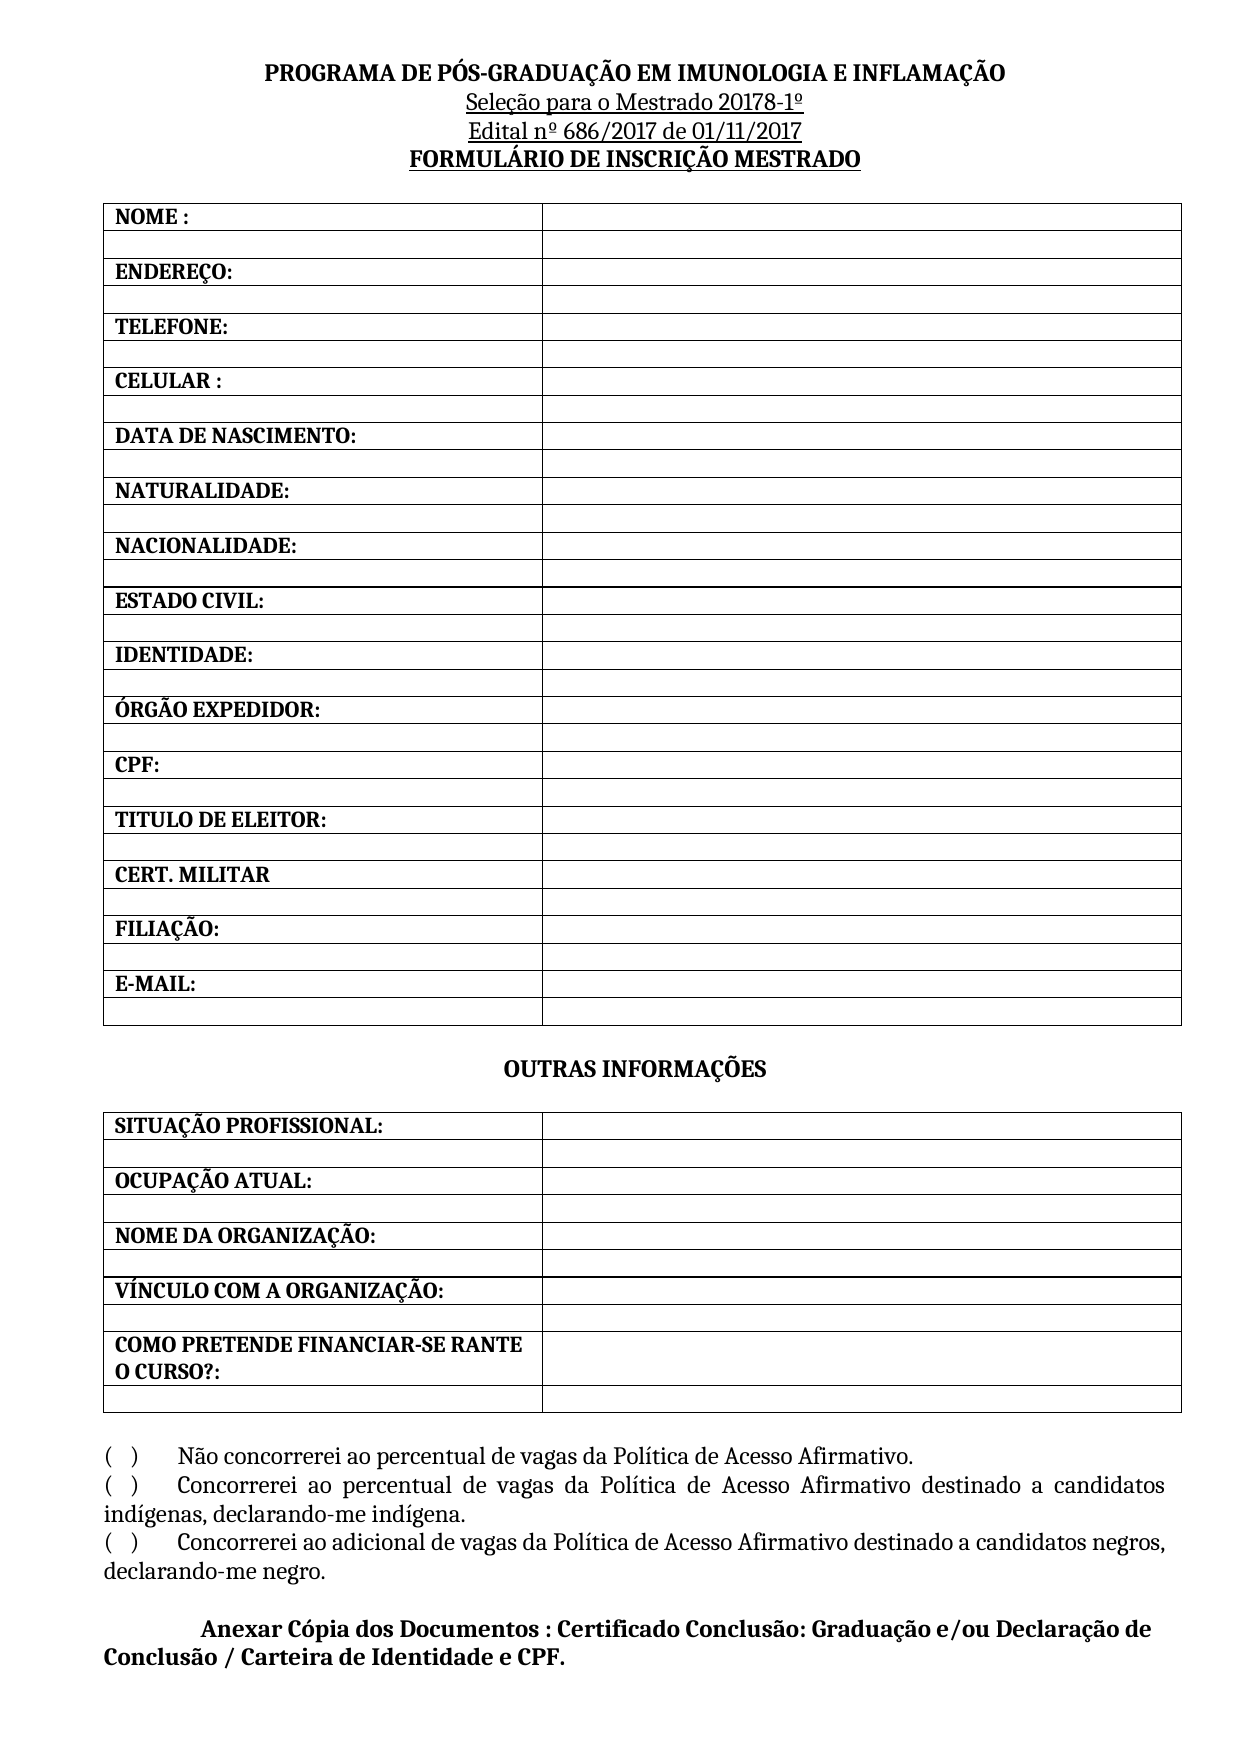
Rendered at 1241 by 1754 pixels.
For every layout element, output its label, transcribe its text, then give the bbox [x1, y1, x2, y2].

table_cell [543, 478, 1181, 504]
text ( ) Não concorrerei ao percentual de vagas da Política de Acesso Afirmativo. [103, 1442, 1167, 1471]
table_cell [104, 670, 542, 696]
table_cell [543, 1305, 1181, 1331]
text FORMULÁRIO DE INSCRIÇÃO MESTRADO [103, 145, 1167, 174]
table_cell ESTADO CIVIL: [104, 588, 542, 614]
table_cell [543, 670, 1181, 696]
table_cell [543, 341, 1181, 367]
text PROGRAMA DE PÓS-GRADUAÇÃO EM IMUNOLOGIA E INFLAMAÇÃO [103, 59, 1167, 88]
table_cell COMO PRETENDE FINANCIAR-SE RANTE O CURSO?: [104, 1332, 542, 1385]
table_cell [543, 1278, 1181, 1304]
table_cell [104, 724, 542, 751]
table_cell [104, 615, 542, 641]
text ( ) Concorrerei ao percentual de vagas da Política de Acesso Afirmativo destinado a candidatos indígenas, declarando-me indígena. [103, 1471, 1167, 1528]
table_cell [104, 1140, 542, 1167]
table_cell [543, 396, 1181, 422]
table_cell [543, 286, 1181, 312]
table_cell [543, 752, 1181, 778]
text Edital nº 686/2017 de 01/11/2017 [103, 117, 1167, 145]
table_cell [104, 396, 542, 422]
table_cell [543, 1195, 1181, 1222]
table_cell [543, 615, 1181, 641]
table_cell [104, 231, 542, 258]
text Seleção para o Mestrado 20178-1º [103, 88, 1167, 117]
table_cell [543, 1168, 1181, 1194]
text Anexar Cópia dos Documentos : Certificado Conclusão: Graduação e/ou Declaração de Conclusão / Carteira de Identidade e CPF. [103, 1614, 1167, 1672]
table_cell NATURALIDADE: [104, 478, 542, 504]
table_cell [543, 560, 1181, 586]
table_cell [543, 505, 1181, 532]
table_cell FILIAÇÃO: [104, 916, 542, 942]
table_cell [104, 341, 542, 367]
table_cell [543, 971, 1181, 997]
table_cell [543, 1250, 1181, 1276]
table_cell [543, 998, 1181, 1025]
table_cell NOME DA ORGANIZAÇÃO: [104, 1223, 542, 1249]
table_header NOME : [104, 204, 542, 230]
table_cell [104, 834, 542, 860]
table_cell IDENTIDADE: [104, 642, 542, 668]
table_cell [543, 916, 1181, 942]
table_cell [543, 697, 1181, 723]
table_header SITUAÇÃO PROFISSIONAL: [104, 1113, 542, 1139]
table_cell [543, 1223, 1181, 1249]
table_cell [104, 1195, 542, 1222]
table_cell NACIONALIDADE: [104, 533, 542, 559]
table_cell [543, 642, 1181, 668]
table_cell [543, 724, 1181, 751]
table_cell [543, 423, 1181, 449]
table_cell [543, 533, 1181, 559]
table_cell OCUPAÇÃO ATUAL: [104, 1168, 542, 1194]
table_cell [543, 588, 1181, 614]
table_cell [543, 861, 1181, 888]
table_header [543, 1113, 1181, 1139]
table_cell CERT. MILITAR [104, 861, 542, 888]
table_cell TITULO DE ELEITOR: [104, 807, 542, 833]
table_cell [543, 834, 1181, 860]
table_cell [543, 944, 1181, 970]
table_cell [543, 779, 1181, 806]
table_cell CPF: [104, 752, 542, 778]
table_cell [543, 368, 1181, 394]
table_cell [104, 998, 542, 1025]
table_cell [104, 1250, 542, 1276]
table_cell [543, 259, 1181, 285]
text ( ) Concorrerei ao adicional de vagas da Política de Acesso Afirmativo destinado a candidatos negros, declarando-me negro. [103, 1528, 1167, 1586]
table_cell [104, 889, 542, 915]
table_cell [104, 505, 542, 532]
table_cell [543, 1140, 1181, 1167]
table_cell [104, 1386, 542, 1412]
table_cell TELEFONE: [104, 314, 542, 340]
table_cell ENDEREÇO: [104, 259, 542, 285]
table_header [543, 204, 1181, 230]
table_cell E-MAIL: [104, 971, 542, 997]
table_cell [104, 1305, 542, 1331]
text OUTRAS INFORMAÇÕES [103, 1054, 1167, 1083]
table_cell [104, 450, 542, 477]
table_cell [543, 807, 1181, 833]
table_cell [104, 560, 542, 586]
table_cell [543, 1386, 1181, 1412]
table_cell [543, 889, 1181, 915]
table_cell [104, 779, 542, 806]
table_cell [104, 944, 542, 970]
table_cell [104, 286, 542, 312]
table_cell DATA DE NASCIMENTO: [104, 423, 542, 449]
table_cell CELULAR : [104, 368, 542, 394]
table_cell [543, 1332, 1181, 1385]
table_cell [543, 231, 1181, 258]
table_cell [543, 450, 1181, 477]
table_cell ÓRGÃO EXPEDIDOR: [104, 697, 542, 723]
table_cell VÍNCULO COM A ORGANIZAÇÃO: [104, 1278, 542, 1304]
table_cell [543, 314, 1181, 340]
